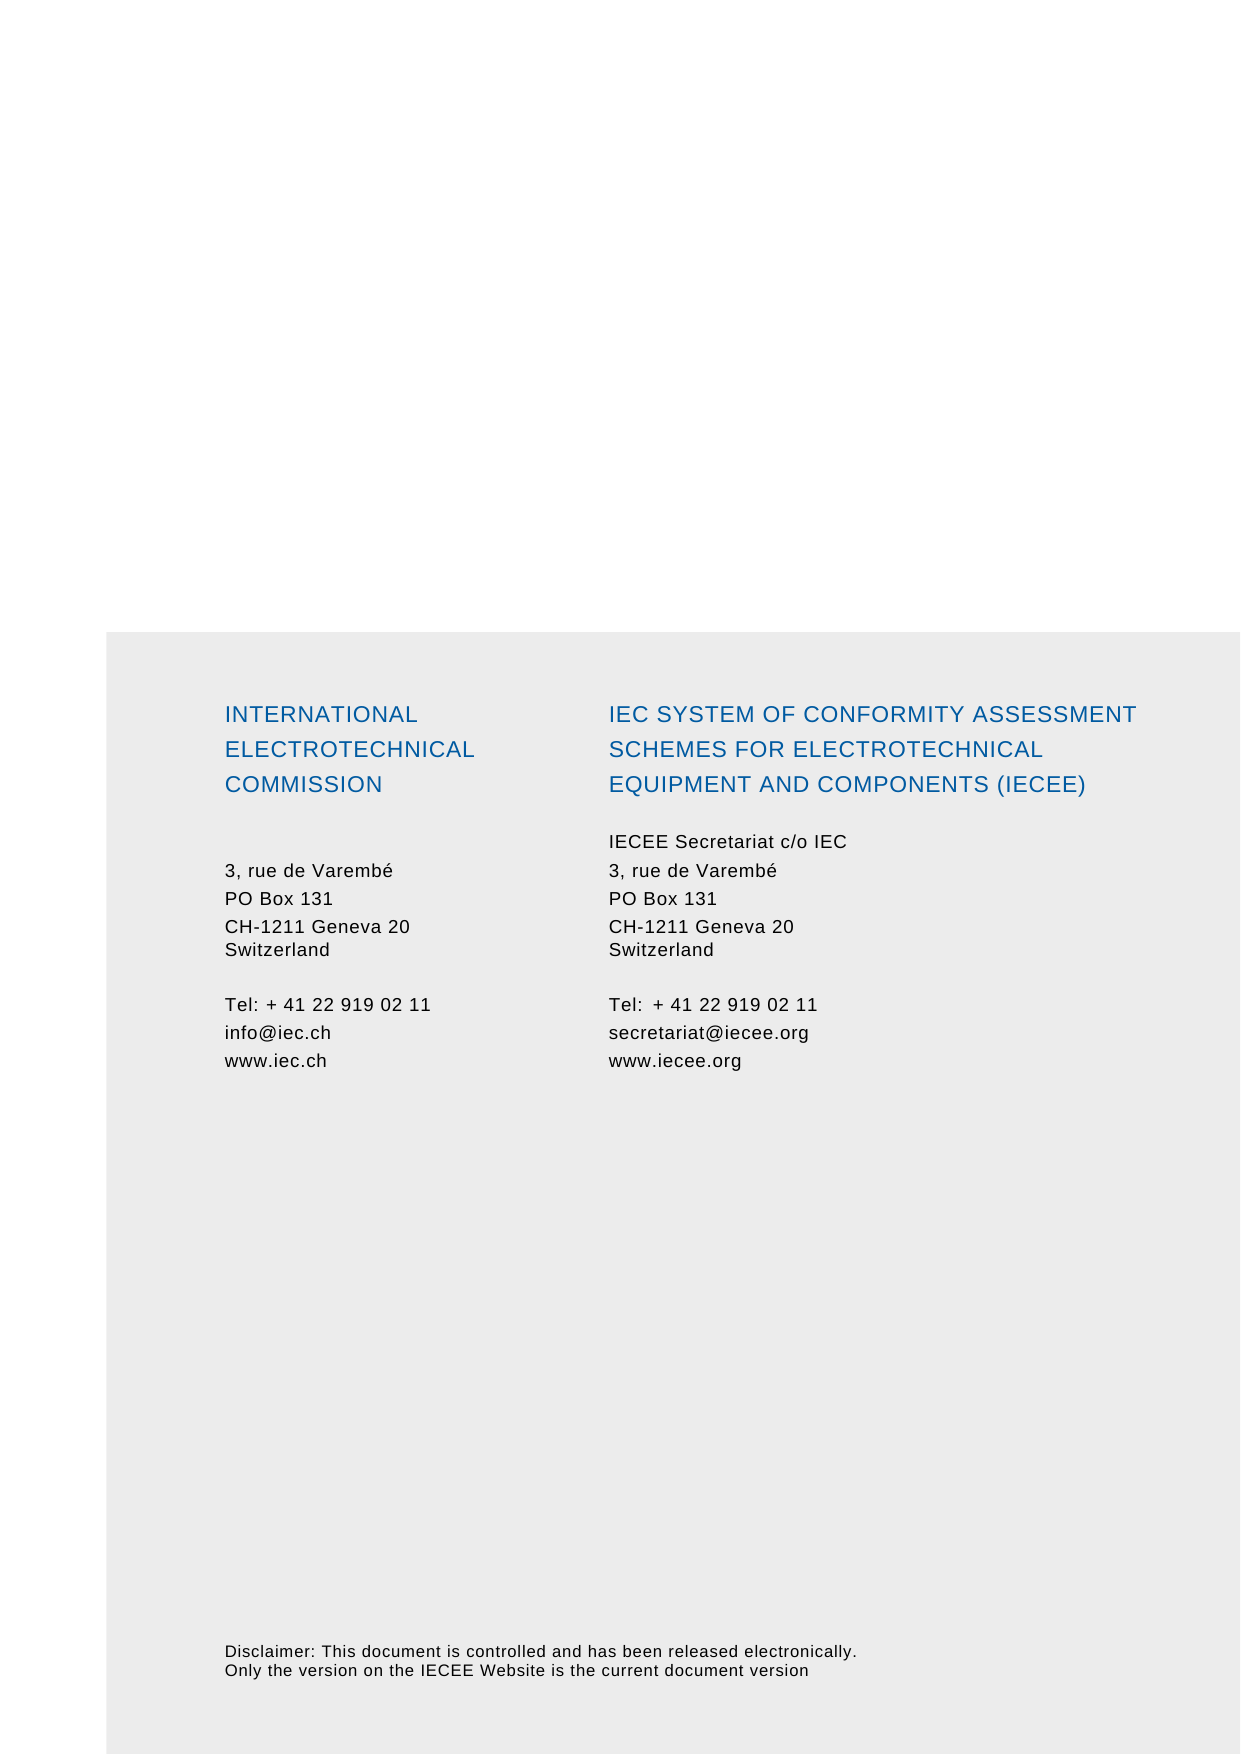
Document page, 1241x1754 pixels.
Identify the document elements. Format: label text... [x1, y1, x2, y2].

text www.iec.ch www.iecee.org [224, 1045, 1166, 1073]
picture [106, 632, 1241, 1754]
text COMMISSION EQUIPMENT AND COMPONENTS (IECEE) [224, 764, 1166, 800]
text ELECTROTECHNICAL SCHEMES FOR ELECTROTECHNICAL [224, 729, 1166, 764]
text IECEE Secretariat c/o IEC [224, 826, 1166, 854]
text PO Box 131 PO Box 131 [224, 883, 1166, 911]
text Tel: + 41 22 919 02 11 Tel: + 41 22 919 02 11 [224, 988, 1166, 1017]
text CH-1211 Geneva 20 CH-1211 Geneva 20 [224, 911, 1166, 939]
text Switzerland Switzerland [224, 939, 1166, 960]
text INTERNATIONAL IEC SYSTEM OF CONFORMITY ASSESSMENT [224, 694, 1166, 729]
text info@iec.ch secretariat@iecee.org [224, 1017, 1166, 1045]
text 3, rue de Varembé 3, rue de Varembé [224, 854, 1166, 883]
